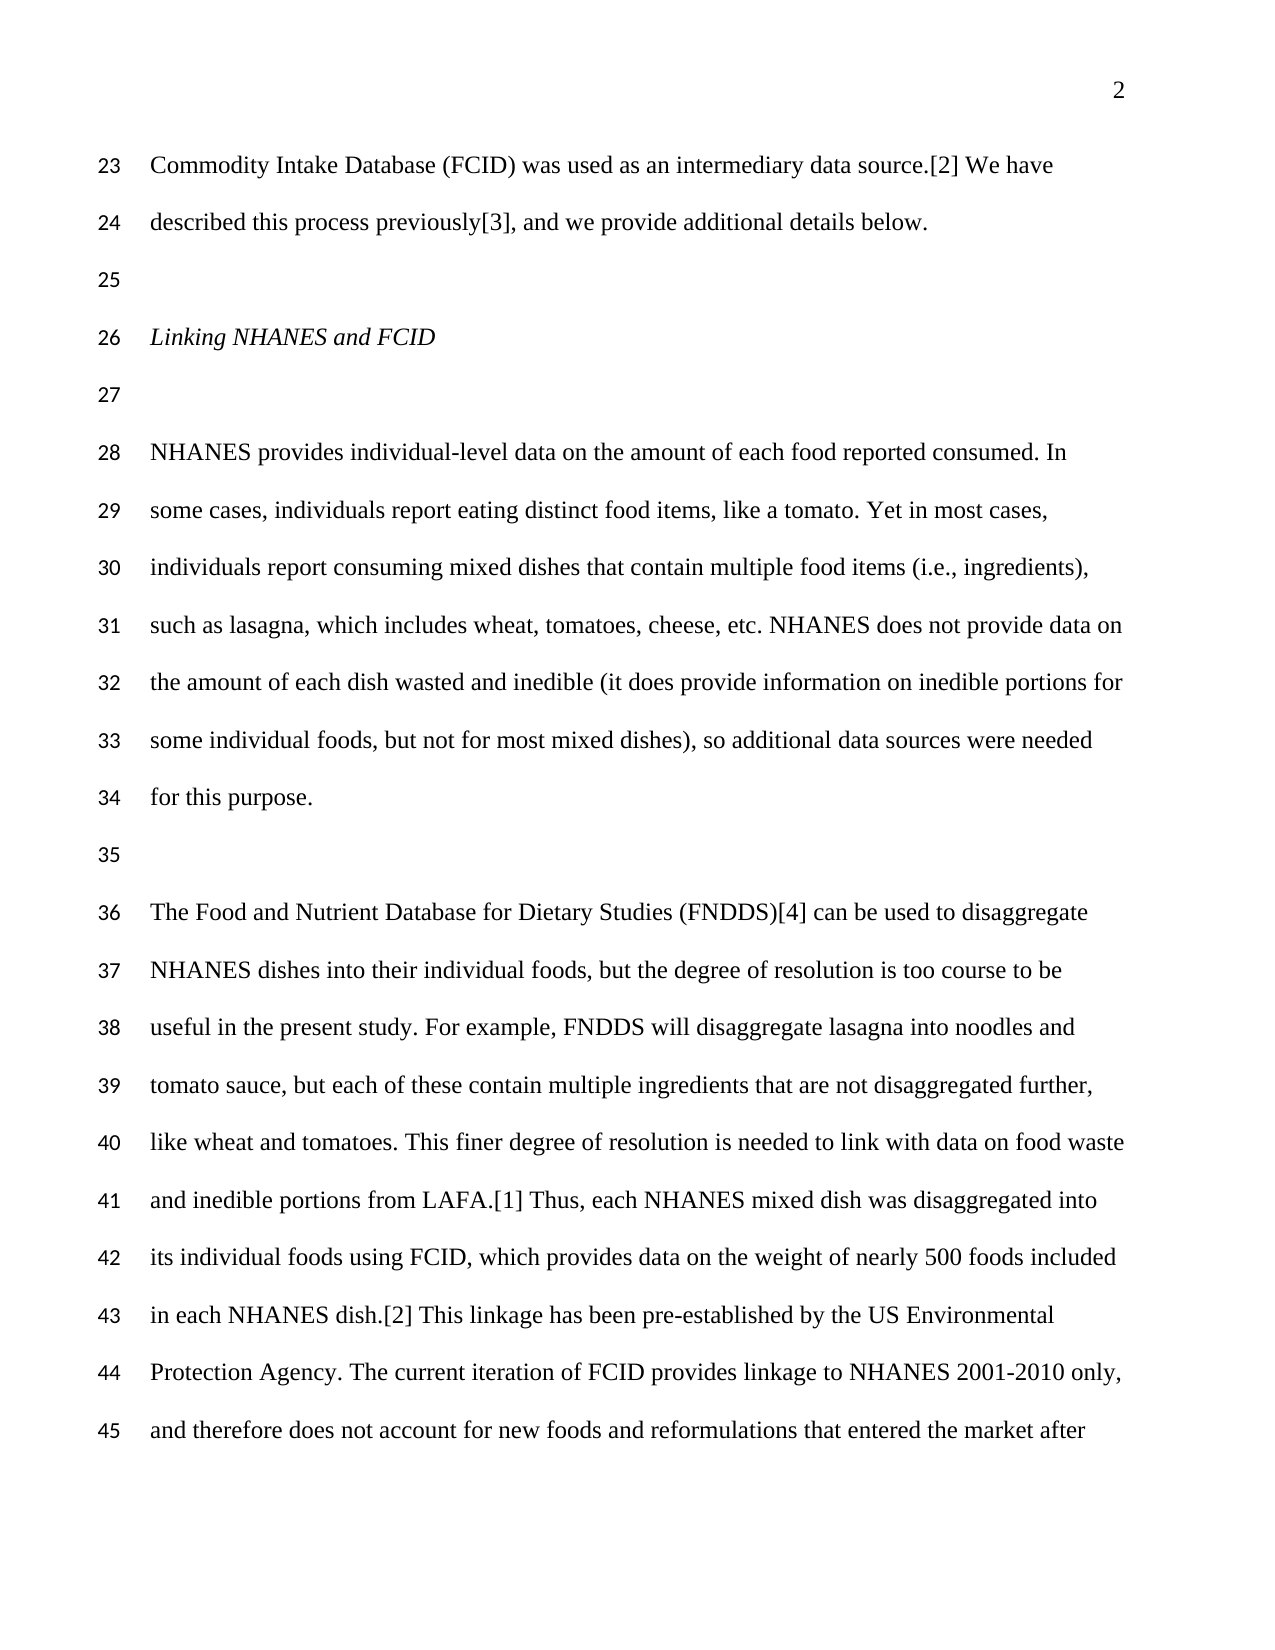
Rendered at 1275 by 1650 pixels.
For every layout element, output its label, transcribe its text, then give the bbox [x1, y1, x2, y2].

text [150, 150, 1125, 236]
text Linking NHANES and FCID [150, 322, 1125, 351]
text NHANES provides individual-level data on the amount of each food reported consumed. In some cases, individuals report eating distinct food items, like a tomato. Yet in most cases, individuals report consuming mixed dishes that contain multiple food items (i.e., ingredients), such as lasagna, which includes wheat, tomatoes, cheese, etc. NHANES does not provide data on the amount of each dish wasted and inedible (it does provide information on inedible portions for some individual foods, but not for most mixed dishes), so additional data sources were needed for this purpose. [150, 437, 1125, 811]
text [150, 897, 1125, 1444]
